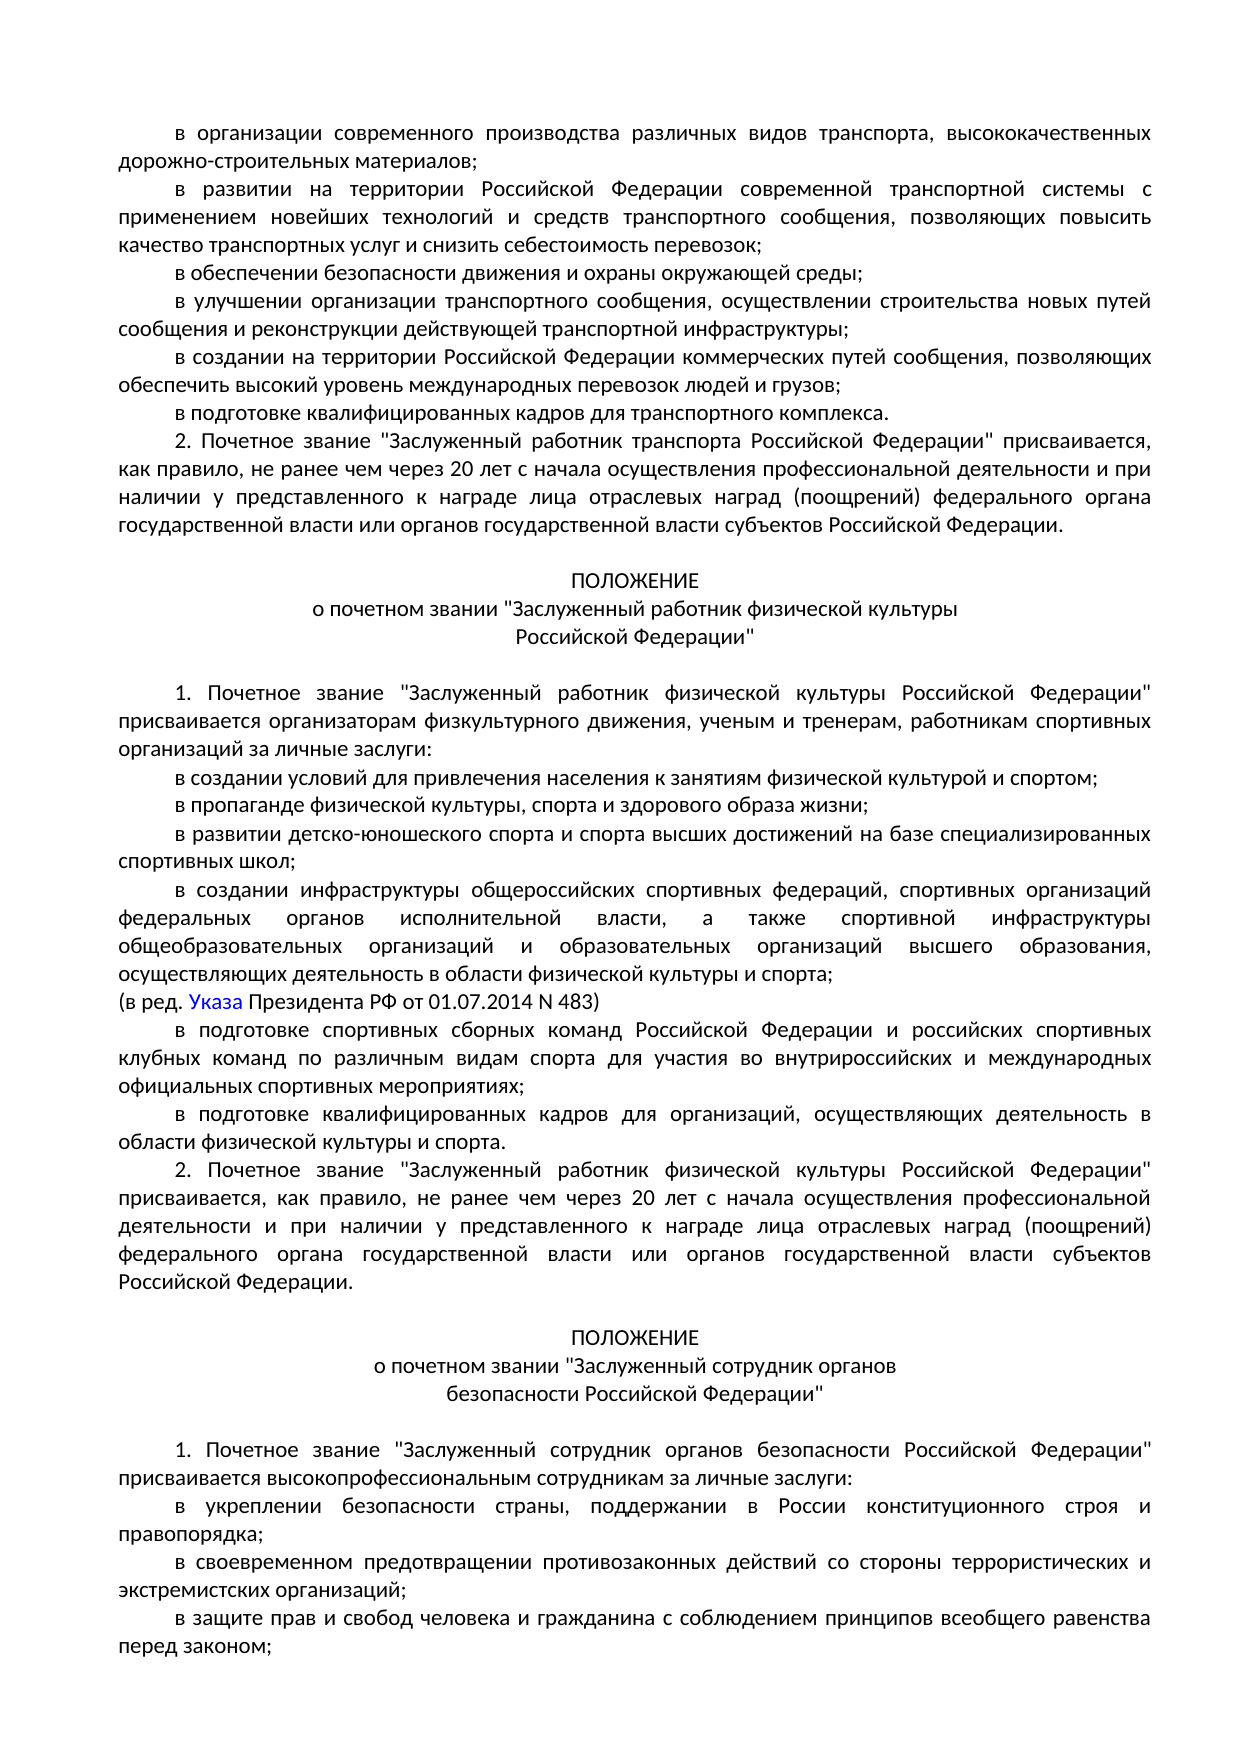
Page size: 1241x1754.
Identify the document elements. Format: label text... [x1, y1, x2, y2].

text в укреплении безопасности страны, поддержании в России конституционного строя и правопорядка; [118, 1491, 1152, 1547]
text безопасности Российской Федерации" [118, 1379, 1152, 1407]
text ПОЛОЖЕНИЕ [118, 566, 1152, 594]
text в подготовке квалифицированных кадров для организаций, осуществляющих деятельность в области физической культуры и спорта. [118, 1099, 1152, 1155]
text в обеспечении безопасности движения и охраны окружающей среды; [118, 258, 1152, 286]
text в создании на территории Российской Федерации коммерческих путей сообщения, позволяющих обеспечить высокий уровень международных перевозок людей и грузов; [118, 342, 1152, 398]
text в своевременном предотвращении противозаконных действий со стороны террористических и экстремистских организаций; [118, 1547, 1152, 1603]
text ПОЛОЖЕНИЕ [118, 1323, 1152, 1351]
text в создании условий для привлечения населения к занятиям физической культурой и спортом; [118, 763, 1152, 791]
text о почетном звании "Заслуженный сотрудник органов [118, 1351, 1152, 1379]
text (в ред. Указа Президента РФ от 01.07.2014 N 483) [118, 987, 1152, 1015]
text 2. Почетное звание "Заслуженный работник физической культуры Российской Федерации" присваивается, как правило, не ранее чем через 20 лет с начала осуществления профессиональной деятельности и при наличии у представленного к награде лица отраслевых наград (поощрений) федерального органа государственной власти или органов государственной власти субъектов Российской Федерации. [118, 1155, 1152, 1295]
text в подготовке квалифицированных кадров для транспортного комплекса. [118, 398, 1152, 426]
text в развитии детско-юношеского спорта и спорта высших достижений на базе специализированных спортивных школ; [118, 819, 1152, 875]
text в создании инфраструктуры общероссийских спортивных федераций, спортивных организаций федеральных органов исполнительной власти, а также спортивной инфраструктуры общеобразовательных организаций и образовательных организаций высшего образования, осуществляющих деятельность в области физической культуры и спорта; [118, 875, 1152, 987]
text в организации современного производства различных видов транспорта, высококачественных дорожно-строительных материалов; [118, 118, 1152, 174]
text 1. Почетное звание "Заслуженный работник физической культуры Российской Федерации" присваивается организаторам физкультурного движения, ученым и тренерам, работникам спортивных организаций за личные заслуги: [118, 678, 1152, 763]
text 2. Почетное звание "Заслуженный работник транспорта Российской Федерации" присваивается, как правило, не ранее чем через 20 лет с начала осуществления профессиональной деятельности и при наличии у представленного к награде лица отраслевых наград (поощрений) федерального органа государственной власти или органов государственной власти субъектов Российской Федерации. [118, 426, 1152, 538]
text 1. Почетное звание "Заслуженный сотрудник органов безопасности Российской Федерации" присваивается высокопрофессиональным сотрудникам за личные заслуги: [118, 1435, 1152, 1491]
text в защите прав и свобод человека и гражданина с соблюдением принципов всеобщего равенства перед законом; [118, 1603, 1152, 1659]
text в подготовке спортивных сборных команд Российской Федерации и российских спортивных клубных команд по различным видам спорта для участия во внутрироссийских и международных официальных спортивных мероприятиях; [118, 1015, 1152, 1099]
text о почетном звании "Заслуженный работник физической культуры [118, 594, 1152, 622]
text в пропаганде физической культуры, спорта и здорового образа жизни; [118, 791, 1152, 819]
text в улучшении организации транспортного сообщения, осуществлении строительства новых путей сообщения и реконструкции действующей транспортной инфраструктуры; [118, 286, 1152, 342]
text Российской Федерации" [118, 622, 1152, 651]
text в развитии на территории Российской Федерации современной транспортной системы с применением новейших технологий и средств транспортного сообщения, позволяющих повысить качество транспортных услуг и снизить себестоимость перевозок; [118, 174, 1152, 258]
